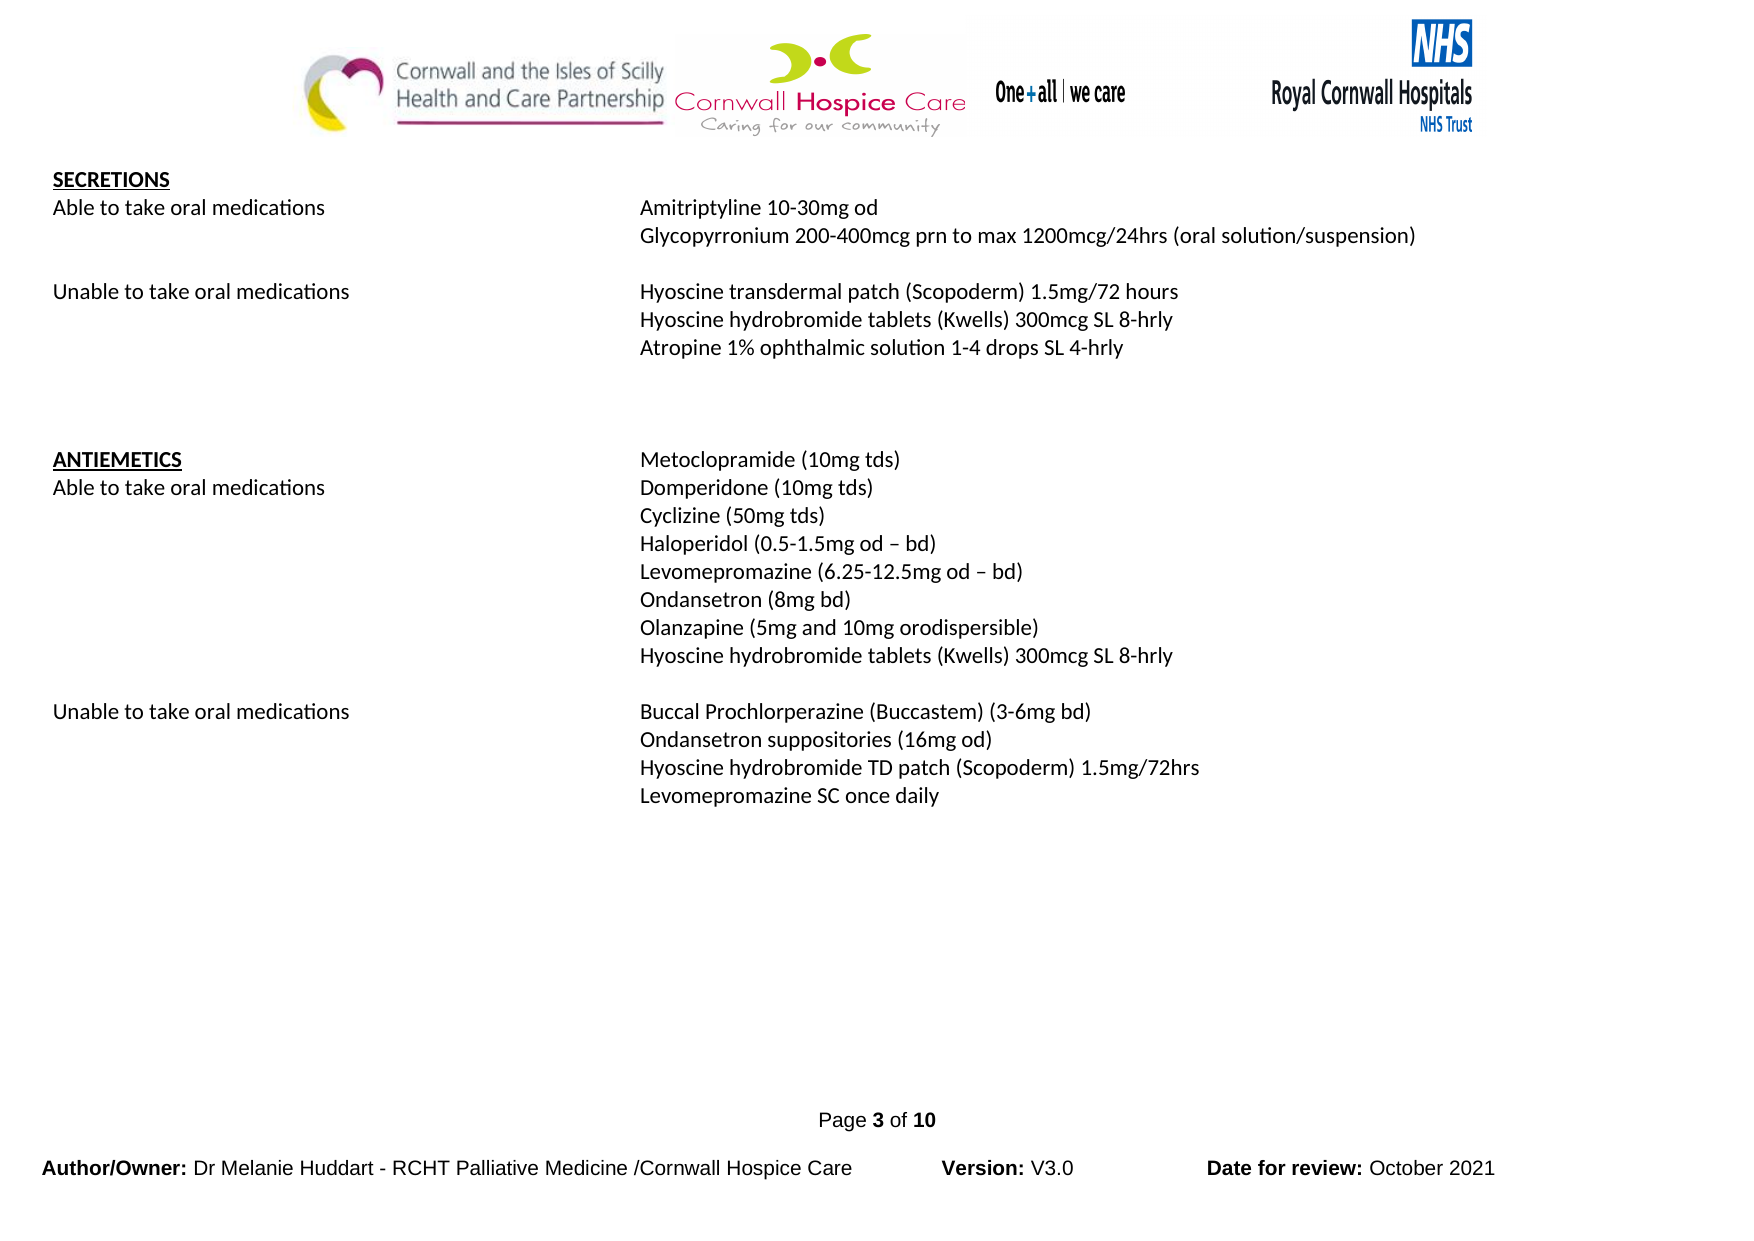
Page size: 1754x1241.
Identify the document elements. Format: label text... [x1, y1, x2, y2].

table_cell Metoclopramide (10mg tds) Domperidone (10mg tds) Cyclizine (50mg tds) Haloperidol (0.5-1.5mg od – bd) Levomepromazine (6.25-12.5mg od – bd) Ondansetron (8mg bd) Olanzapine (5mg and 10mg orodispersible) Hyoscine hydrobromide tablets (Kwells) 300mcg SL 8-hrly [629, 389, 1665, 697]
table_cell Unable to take oral medications [41, 697, 628, 1089]
picture [292, 15, 1488, 137]
table_cell ANTIEMETICS Able to take oral medications [41, 389, 628, 697]
table_cell Buccal Prochlorperazine (Buccastem) (3-6mg bd) Ondansetron suppositories (16mg od) Hyoscine hydrobromide TD patch (Scopoderm) 1.5mg/72hrs Levomepromazine SC once daily [629, 697, 1665, 1089]
